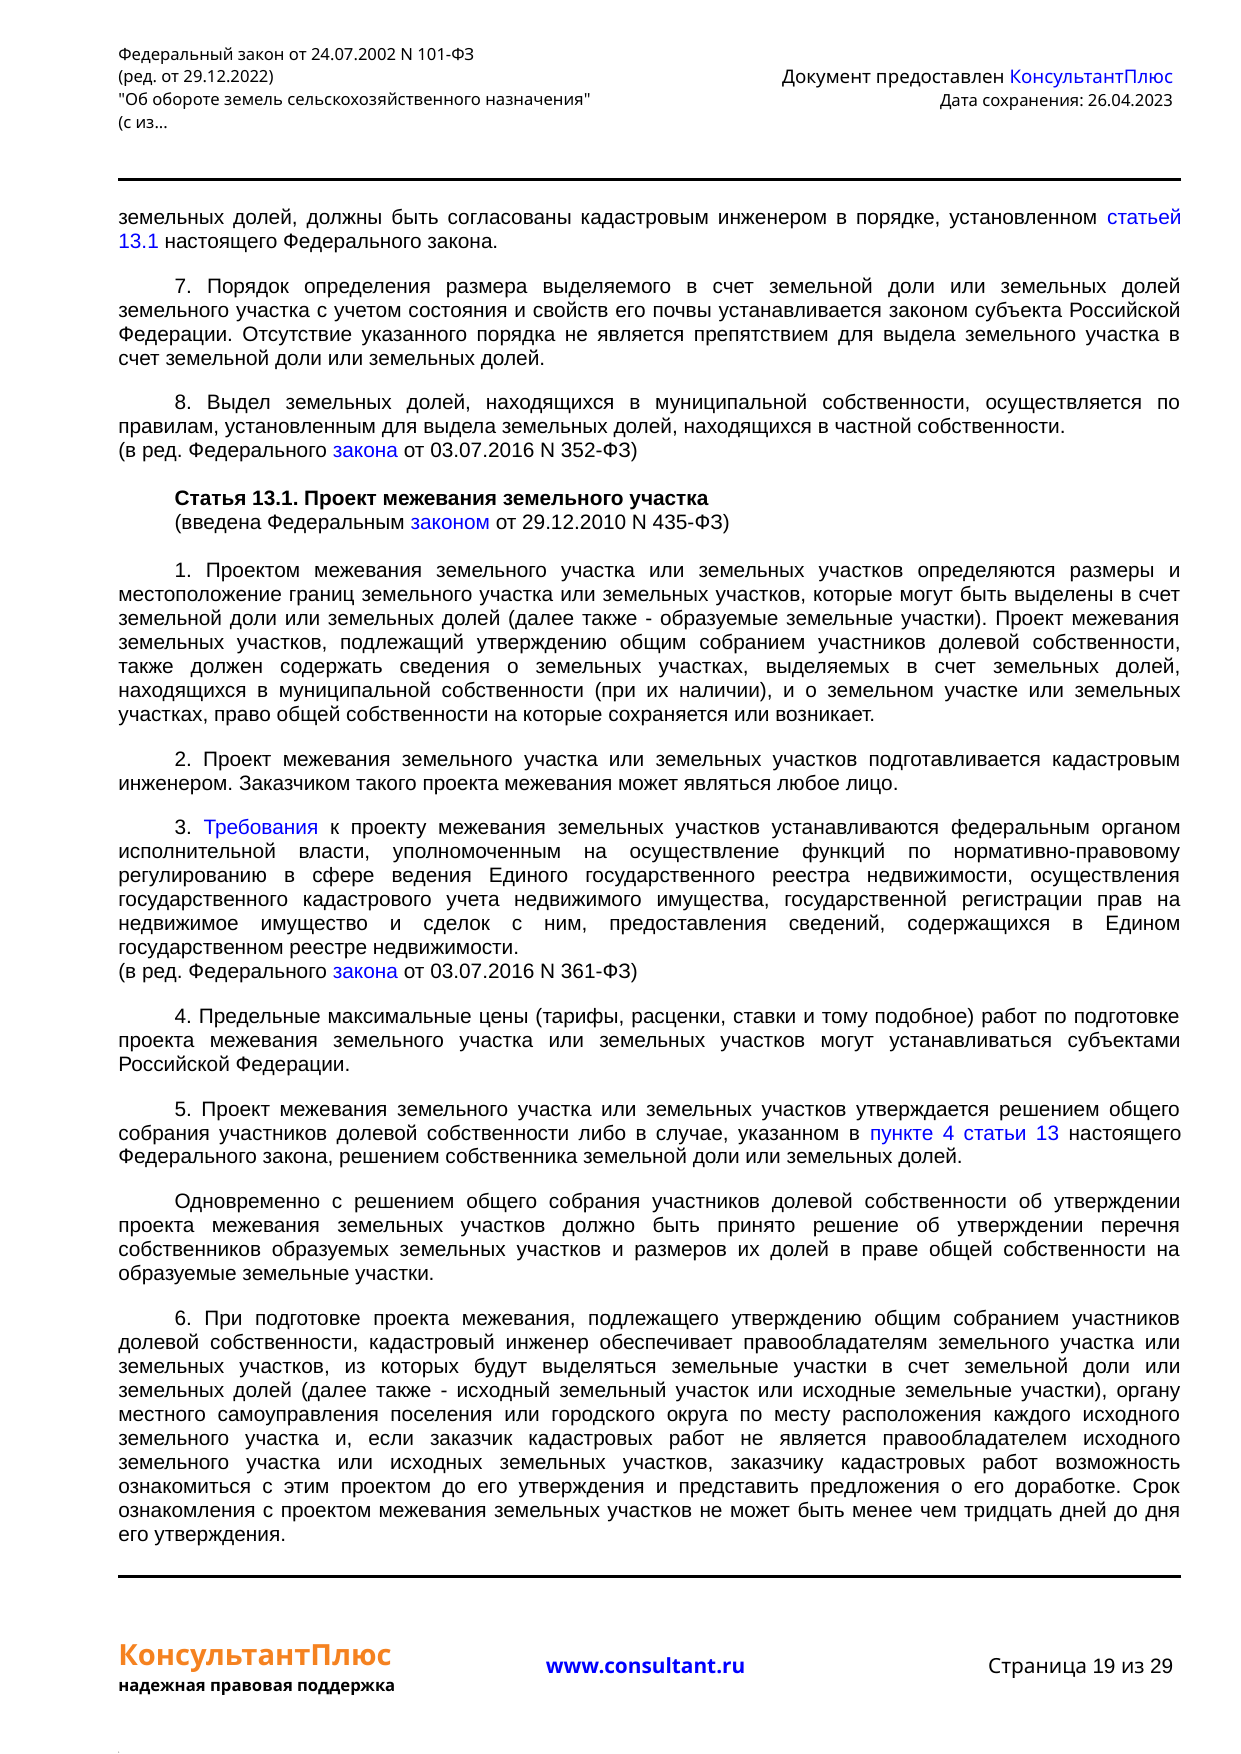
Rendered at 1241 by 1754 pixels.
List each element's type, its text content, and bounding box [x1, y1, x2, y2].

text (в ред. Федерального закона от 03.07.2016 N 361-ФЗ) [118, 959, 1181, 983]
text 4. Предельные максимальные цены (тарифы, расценки, ставки и тому подобное) работ по подготовке проекта межевания земельного участка или земельных участков могут устанавливаться субъектами Российской Федерации. [118, 1004, 1181, 1076]
text Одновременно с решением общего собрания участников долевой собственности об утверждении проекта межевания земельных участков должно быть принято решение об утверждении перечня собственников образуемых земельных участков и размеров их долей в праве общей собственности на образуемые земельные участки. [118, 1189, 1181, 1285]
text 3. Требования к проекту межевания земельных участков устанавливаются федеральным органом исполнительной власти, уполномоченным на осуществление функций по нормативно-правовому регулированию в сфере ведения Единого государственного реестра недвижимости, осуществления государственного кадастрового учета недвижимого имущества, государственной регистрации прав на недвижимое имущество и сделок с ним, предоставления сведений, содержащихся в Едином государственном реестре недвижимости. [118, 815, 1181, 959]
text 5. Проект межевания земельного участка или земельных участков утверждается решением общего собрания участников долевой собственности либо в случае, указанном в пункте 4 статьи 13 настоящего Федерального закона, решением собственника земельной доли или земельных долей. [118, 1096, 1181, 1168]
title Статья 13.1. Проект межевания земельного участка [118, 486, 1181, 510]
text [118, 205, 1181, 253]
text 7. Порядок определения размера выделяемого в счет земельной доли или земельных долей земельного участка с учетом состояния и свойств его почвы устанавливается законом субъекта Российской Федерации. Отсутствие указанного порядка не является препятствием для выдела земельного участка в счет земельной доли или земельных долей. [118, 273, 1181, 369]
text 8. Выдел земельных долей, находящихся в муниципальной собственности, осуществляется по правилам, установленным для выдела земельных долей, находящихся в частной собственности. [118, 390, 1181, 438]
text 6. При подготовке проекта межевания, подлежащего утверждению общим собранием участников долевой собственности, кадастровый инженер обеспечивает правообладателям земельного участка или земельных участков, из которых будут выделяться земельные участки в счет земельной доли или земельных долей (далее также - исходный земельный участок или исходные земельные участки), органу местного самоуправления поселения или городского округа по месту расположения каждого исходного земельного участка и, если заказчик кадастровых работ не является правообладателем исходного земельного участка или исходных земельных участков, заказчику кадастровых работ возможность ознакомиться с этим проектом до его утверждения и представить предложения о его доработке. Срок ознакомления с проектом межевания земельных участков не может быть менее чем тридцать дней до дня его утверждения. [118, 1306, 1181, 1545]
text (в ред. Федерального закона от 03.07.2016 N 352-ФЗ) [118, 438, 1181, 462]
text (введена Федеральным законом от 29.12.2010 N 435-ФЗ) [118, 510, 1181, 534]
text 1. Проектом межевания земельного участка или земельных участков определяются размеры и местоположение границ земельного участка или земельных участков, которые могут быть выделены в счет земельной доли или земельных долей (далее также - образуемые земельные участки). Проект межевания земельных участков, подлежащий утверждению общим собранием участников долевой собственности, также должен содержать сведения о земельных участках, выделяемых в счет земельных долей, находящихся в муниципальной собственности (при их наличии), и о земельном участке или земельных участках, право общей собственности на которые сохраняется или возникает. [118, 558, 1181, 726]
text 2. Проект межевания земельного участка или земельных участков подготавливается кадастровым инженером. Заказчиком такого проекта межевания может являться любое лицо. [118, 746, 1181, 794]
